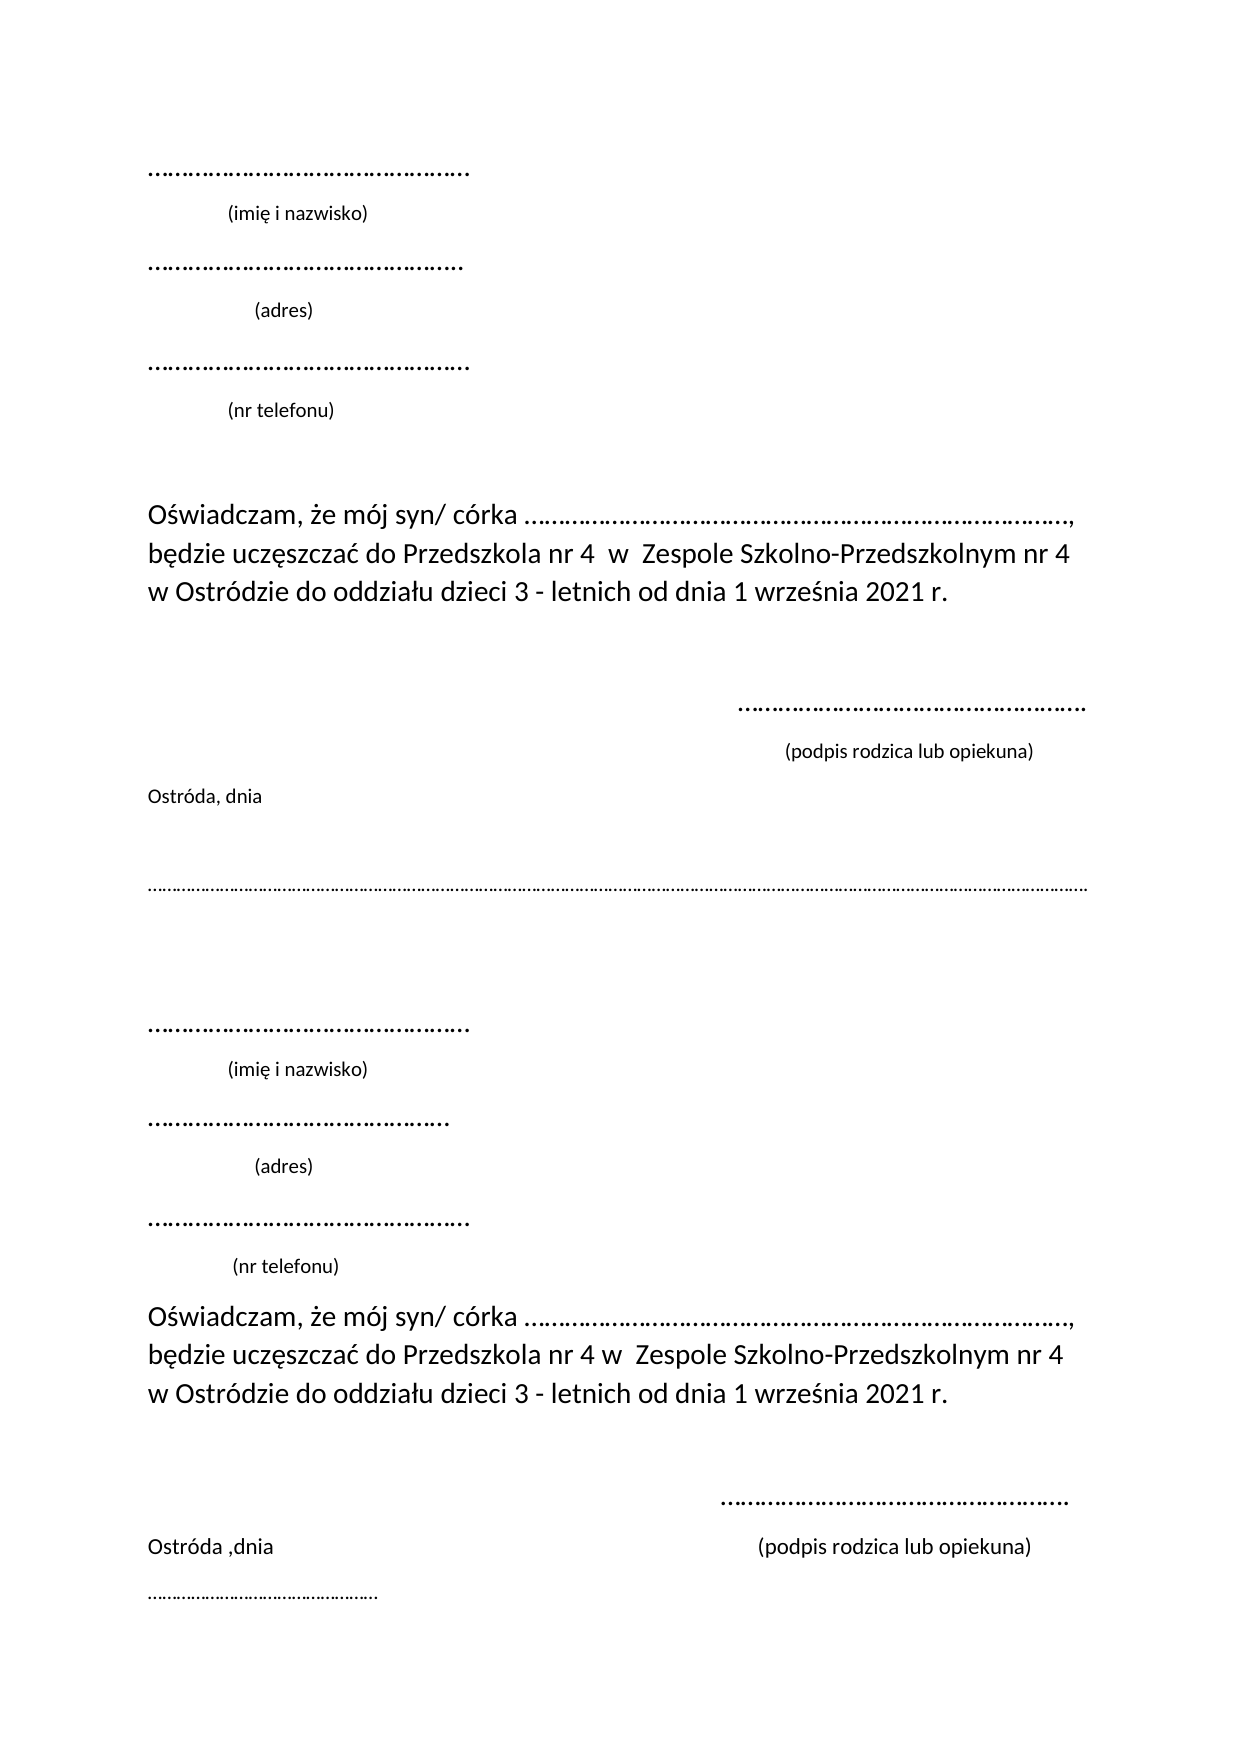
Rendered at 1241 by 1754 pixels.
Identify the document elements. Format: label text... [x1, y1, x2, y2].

text (nr telefonu) [148, 397, 1093, 422]
text ……………………………………….. [148, 242, 1093, 278]
text Oświadczam, że mój syn/ córka ………………………………………………………………………, będzie uczęszczać do Przedszkola nr 4 w Zespole Szkolno-Przedszkolnym nr 4 w Ostródzie do oddziału dzieci 3 - letnich od dnia 1 września 2021 r. [148, 496, 1093, 609]
text (imię i nazwisko) [148, 1056, 1093, 1081]
text ……………………………………………. [148, 683, 1093, 719]
text (podpis rodzica lub opiekuna) [148, 738, 1093, 764]
text (adres) [148, 297, 1093, 322]
text ……………………………………… [148, 1098, 1093, 1134]
text (adres) [148, 1153, 1093, 1178]
text Ostróda ,dnia (podpis rodzica lub opiekuna) [148, 1532, 1093, 1560]
text Oświadczam, że mój syn/ córka ………………………………………………………………………, będzie uczęszczać do Przedszkola nr 4 w Zespole Szkolno-Przedszkolnym nr 4 w Ostródzie do oddziału dzieci 3 - letnich od dnia 1 września 2021 r. [148, 1298, 1093, 1411]
text Ostróda, dnia [148, 783, 1093, 809]
text ……………………………………………. [148, 1477, 1093, 1512]
text (imię i nazwisko) [148, 200, 1093, 225]
text ………………………………………… [148, 1198, 1093, 1234]
text ………………………………………… [148, 1579, 1093, 1604]
text ………………………………………… [148, 342, 1093, 378]
text ………………………………………… [148, 1004, 1093, 1039]
text (nr telefonu) [148, 1253, 1093, 1278]
text ……………………………………………………………………………………………………………………………………………………………………………. [148, 871, 1093, 897]
text ………………………………………… [148, 148, 1093, 183]
